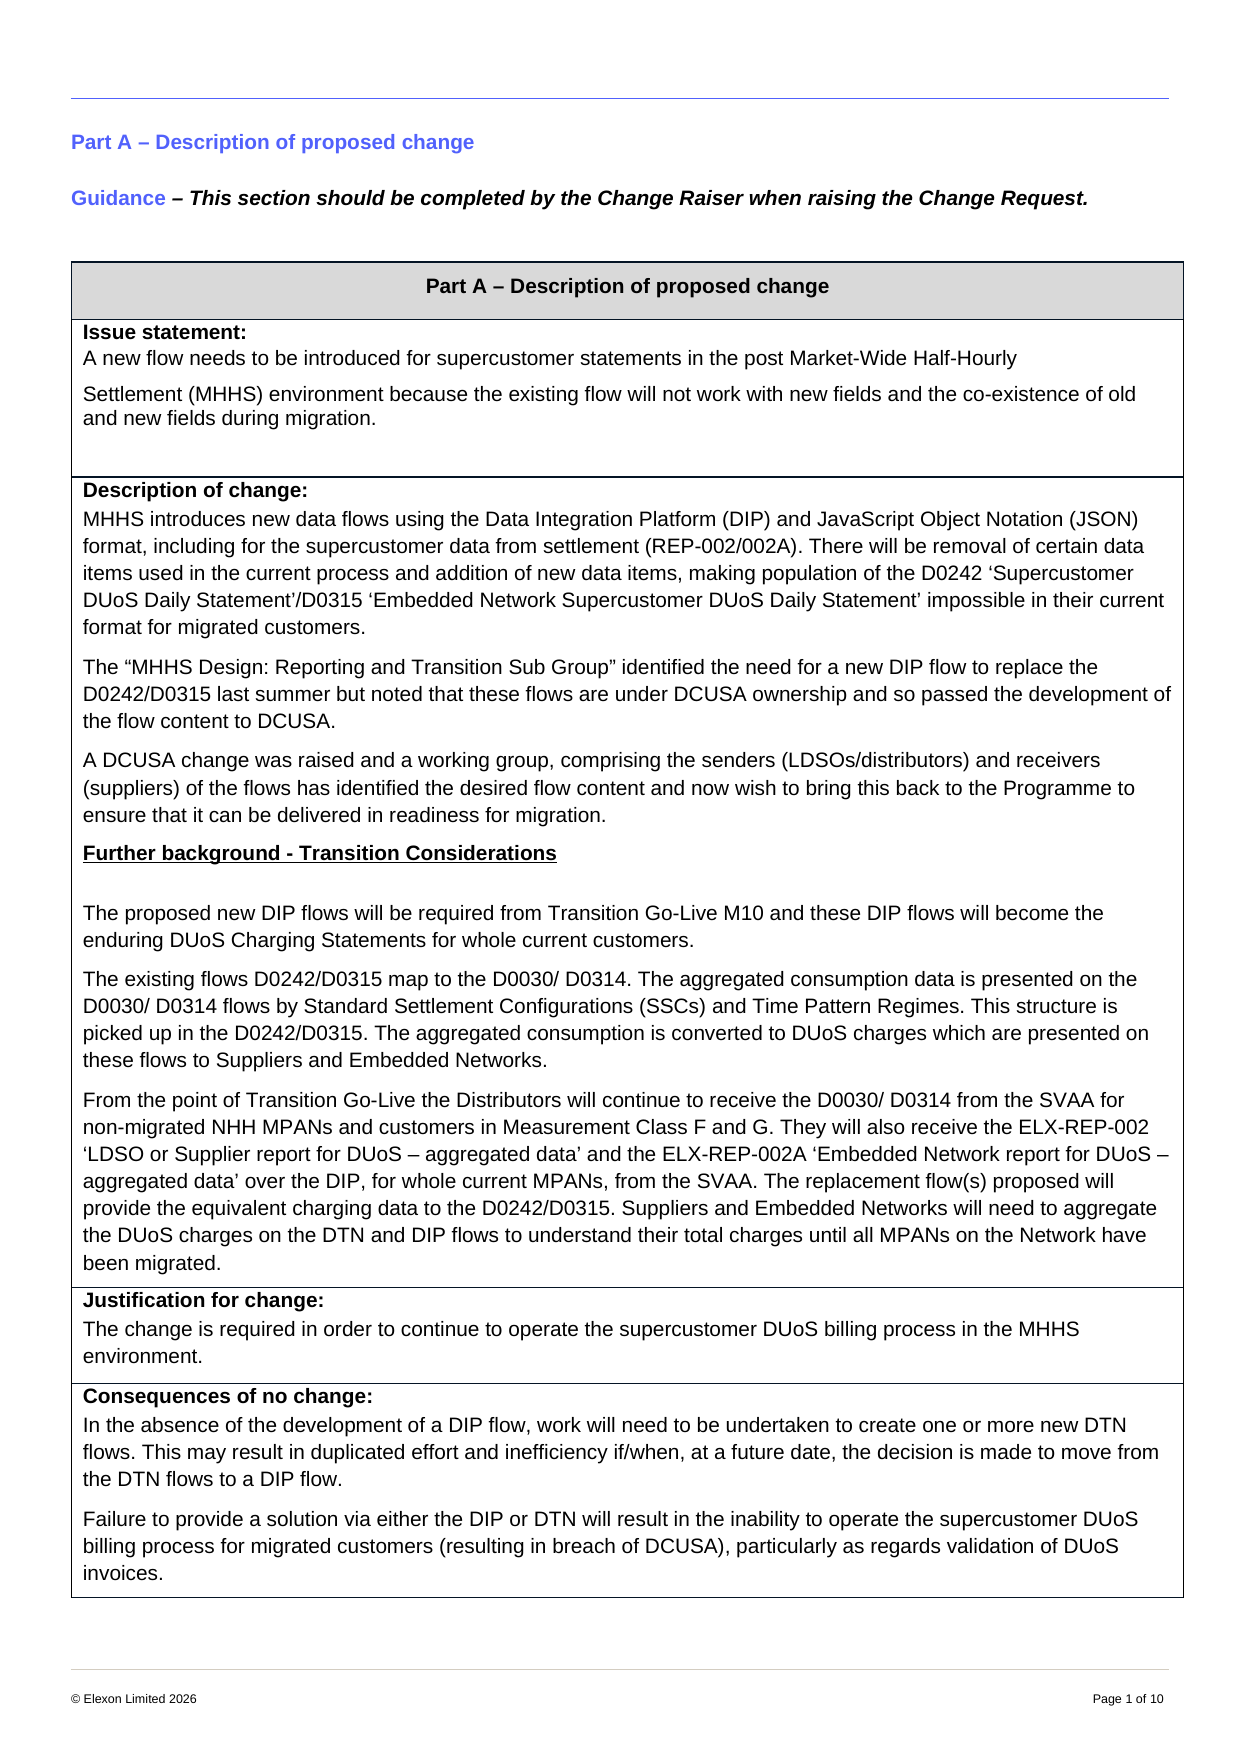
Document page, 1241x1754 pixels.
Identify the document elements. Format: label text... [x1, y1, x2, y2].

table_cell Description of change: MHHS introduces new data flows using the Data Integration Platform (DIP) and JavaScript Object Notation (JSON) format, including for the supercustomer data from settlement (REP-002/002A). There will be removal of certain data items used in the current process and addition of new data items, making population of the D0242 ‘Supercustomer DUoS Daily Statement’/D0315 ‘Embedded Network Supercustomer DUoS Daily Statement’ impossible in their current format for migrated customers. The “MHHS Design: Reporting and Transition Sub Group” identified the need for a new DIP flow to replace the D0242/D0315 last summer but noted that these flows are under DCUSA ownership and so passed the development of the flow content to DCUSA. A DCUSA change was raised and a working group, comprising the senders (LDSOs/distributors) and receivers (suppliers) of the flows has identified the desired flow content and now wish to bring this back to the Programme to ensure that it can be delivered in readiness for migration. Further background - Transition Considerations The proposed new DIP flows will be required from Transition Go-Live M10 and these DIP flows will become the enduring DUoS Charging Statements for whole current customers. The existing flows D0242/D0315 map to the D0030/ D0314. The aggregated consumption data is presented on the D0030/ D0314 flows by Standard Settlement Configurations (SSCs) and Time Pattern Regimes. This structure is picked up in the D0242/D0315. The aggregated consumption is converted to DUoS charges which are presented on these flows to Suppliers and Embedded Networks. From the point of Transition Go-Live the Distributors will continue to receive the D0030/ D0314 from the SVAA for non-migrated NHH MPANs and customers in Measurement Class F and G. They will also receive the ELX-REP-002 ‘LDSO or Supplier report for DUoS – aggregated data’ and the ELX-REP-002A ‘Embedded Network report for DUoS – aggregated data’ over the DIP, for whole current MPANs, from the SVAA. The replacement flow(s) proposed will provide the equivalent charging data to the D0242/D0315. Suppliers and Embedded Networks will need to aggregate the DUoS charges on the DTN and DIP flows to understand their total charges until all MPANs on the Network have been migrated. [72, 478, 1183, 1287]
table_cell Consequences of no change: In the absence of the development of a DIP flow, work will need to be undertaken to create one or more new DTN flows. This may result in duplicated effort and inefficiency if/when, at a future date, the decision is made to move from the DTN flows to a DIP flow. Failure to provide a solution via either the DIP or DTN will result in the inability to operate the supercustomer DUoS billing process for migrated customers (resulting in breach of DCUSA), particularly as regards validation of DUoS invoices. [72, 1384, 1183, 1597]
table_header Part A – Description of proposed change [72, 263, 1183, 319]
table_cell Issue statement: A new flow needs to be introduced for supercustomer statements in the post Market-Wide Half-Hourly Settlement (MHHS) environment because the existing flow will not work with new fields and the co-existence of old and new fields during migration. [72, 320, 1183, 476]
table_cell Justification for change: The change is required in order to continue to operate the supercustomer DUoS billing process in the MHHS environment. [72, 1288, 1183, 1383]
text Guidance – This section should be completed by the Change Raiser when raising the Change Request. [71, 182, 1169, 209]
subtitle Part A – Description of proposed change [71, 99, 1169, 155]
